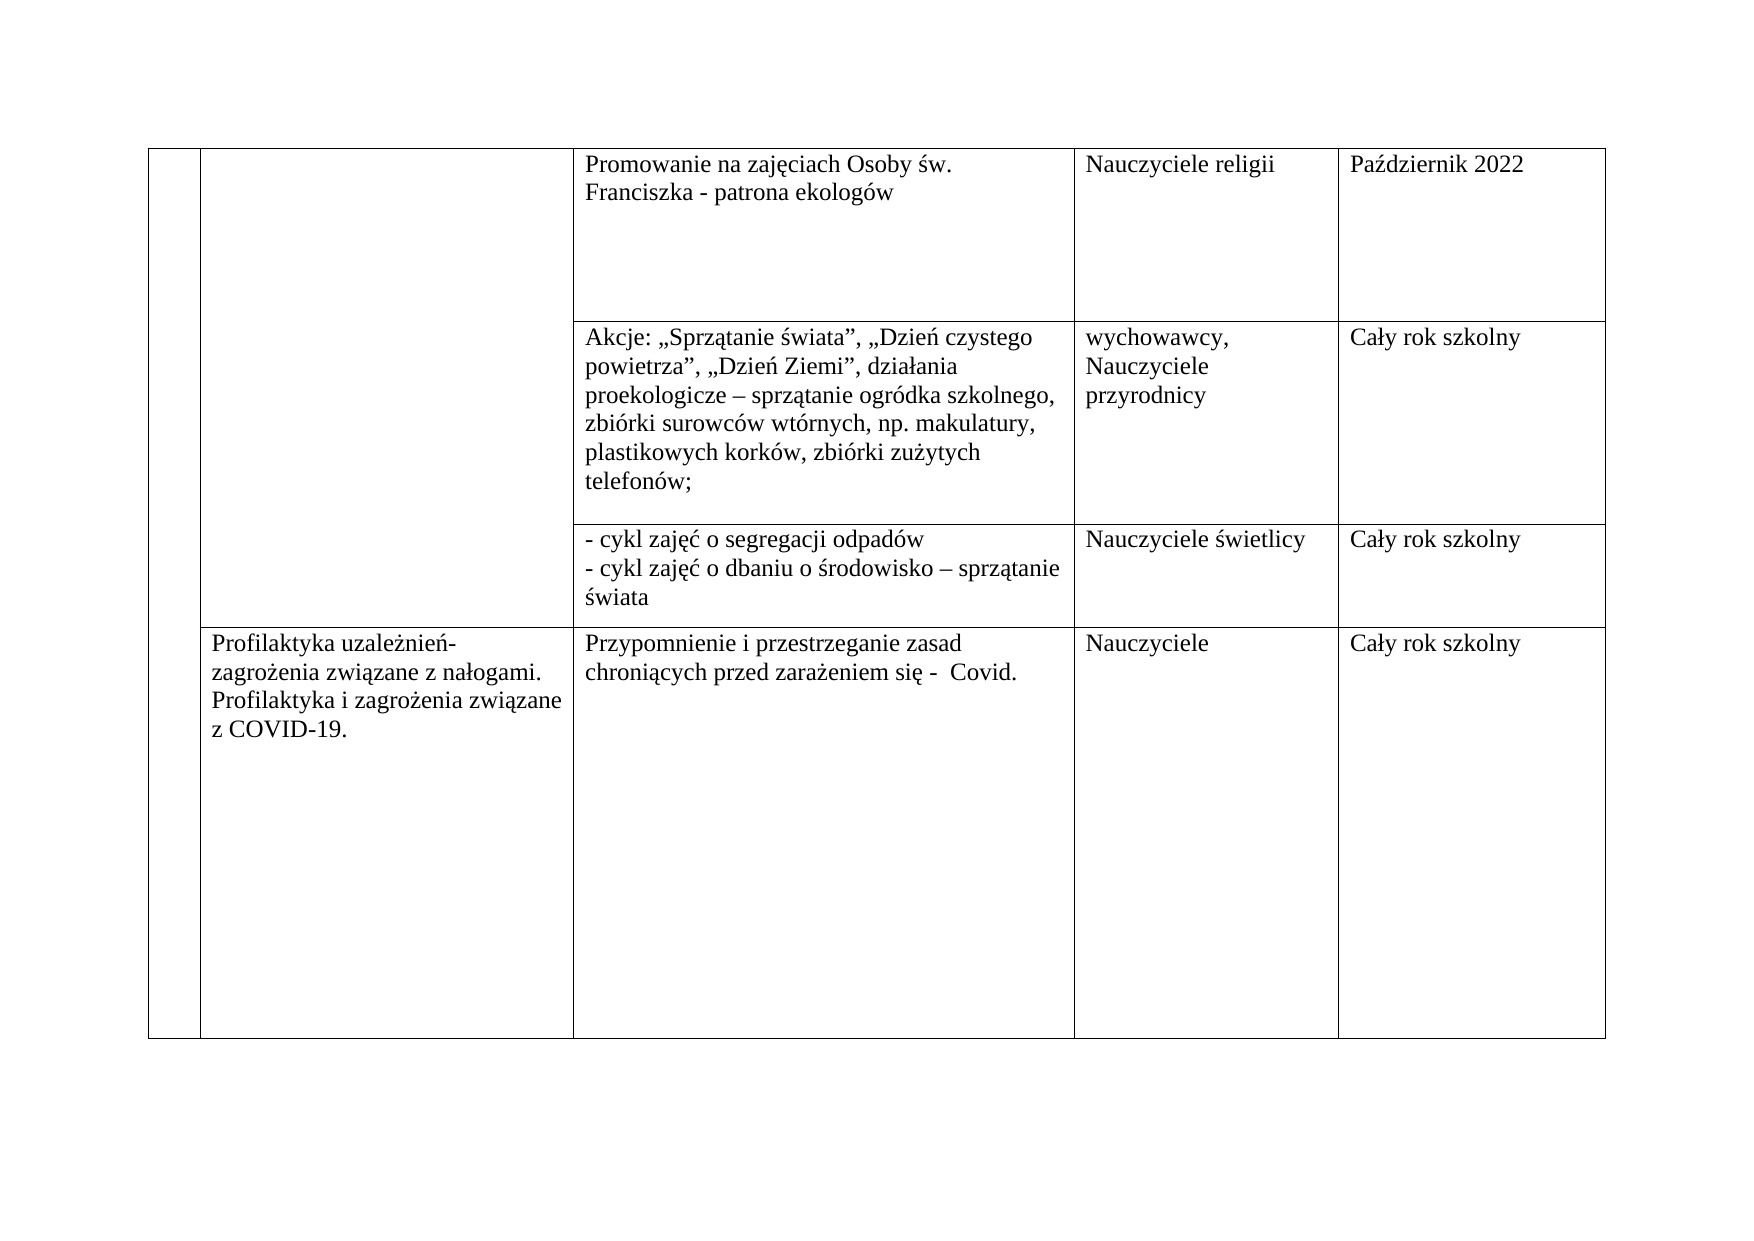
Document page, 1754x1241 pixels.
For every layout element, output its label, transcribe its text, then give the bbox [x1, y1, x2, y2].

table_cell Przypomnienie i przestrzeganie zasad chroniących przed zarażeniem się - Covid. [574, 628, 1074, 1038]
table_cell Nauczyciele świetlicy [1075, 525, 1338, 627]
table_cell Nauczyciele [1075, 628, 1338, 1038]
table_cell Cały rok szkolny [1339, 628, 1605, 1038]
table_cell Promowanie na zajęciach Osoby św. Franciszka - patrona ekologów [574, 149, 1074, 321]
table_cell Cały rok szkolny [1339, 322, 1605, 523]
table_cell Cały rok szkolny [1339, 525, 1605, 627]
table_cell Nauczyciele religii [1075, 149, 1338, 321]
table_cell wychowawcy, Nauczyciele przyrodnicy [1075, 322, 1338, 523]
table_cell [201, 149, 573, 627]
table_cell Październik 2022 [1339, 149, 1605, 321]
table_cell - cykl zajęć o segregacji odpadów - cykl zajęć o dbaniu o środowisko – sprzątanie świata [574, 525, 1074, 627]
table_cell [201, 628, 573, 1038]
table_cell Akcje: „Sprzątanie świata”, „Dzień czystego powietrza”, „Dzień Ziemi”, działania proekologicze – sprzątanie ogródka szkolnego, zbiórki surowców wtórnych, np. makulatury, plastikowych korków, zbiórki zużytych telefonów; [574, 322, 1074, 523]
